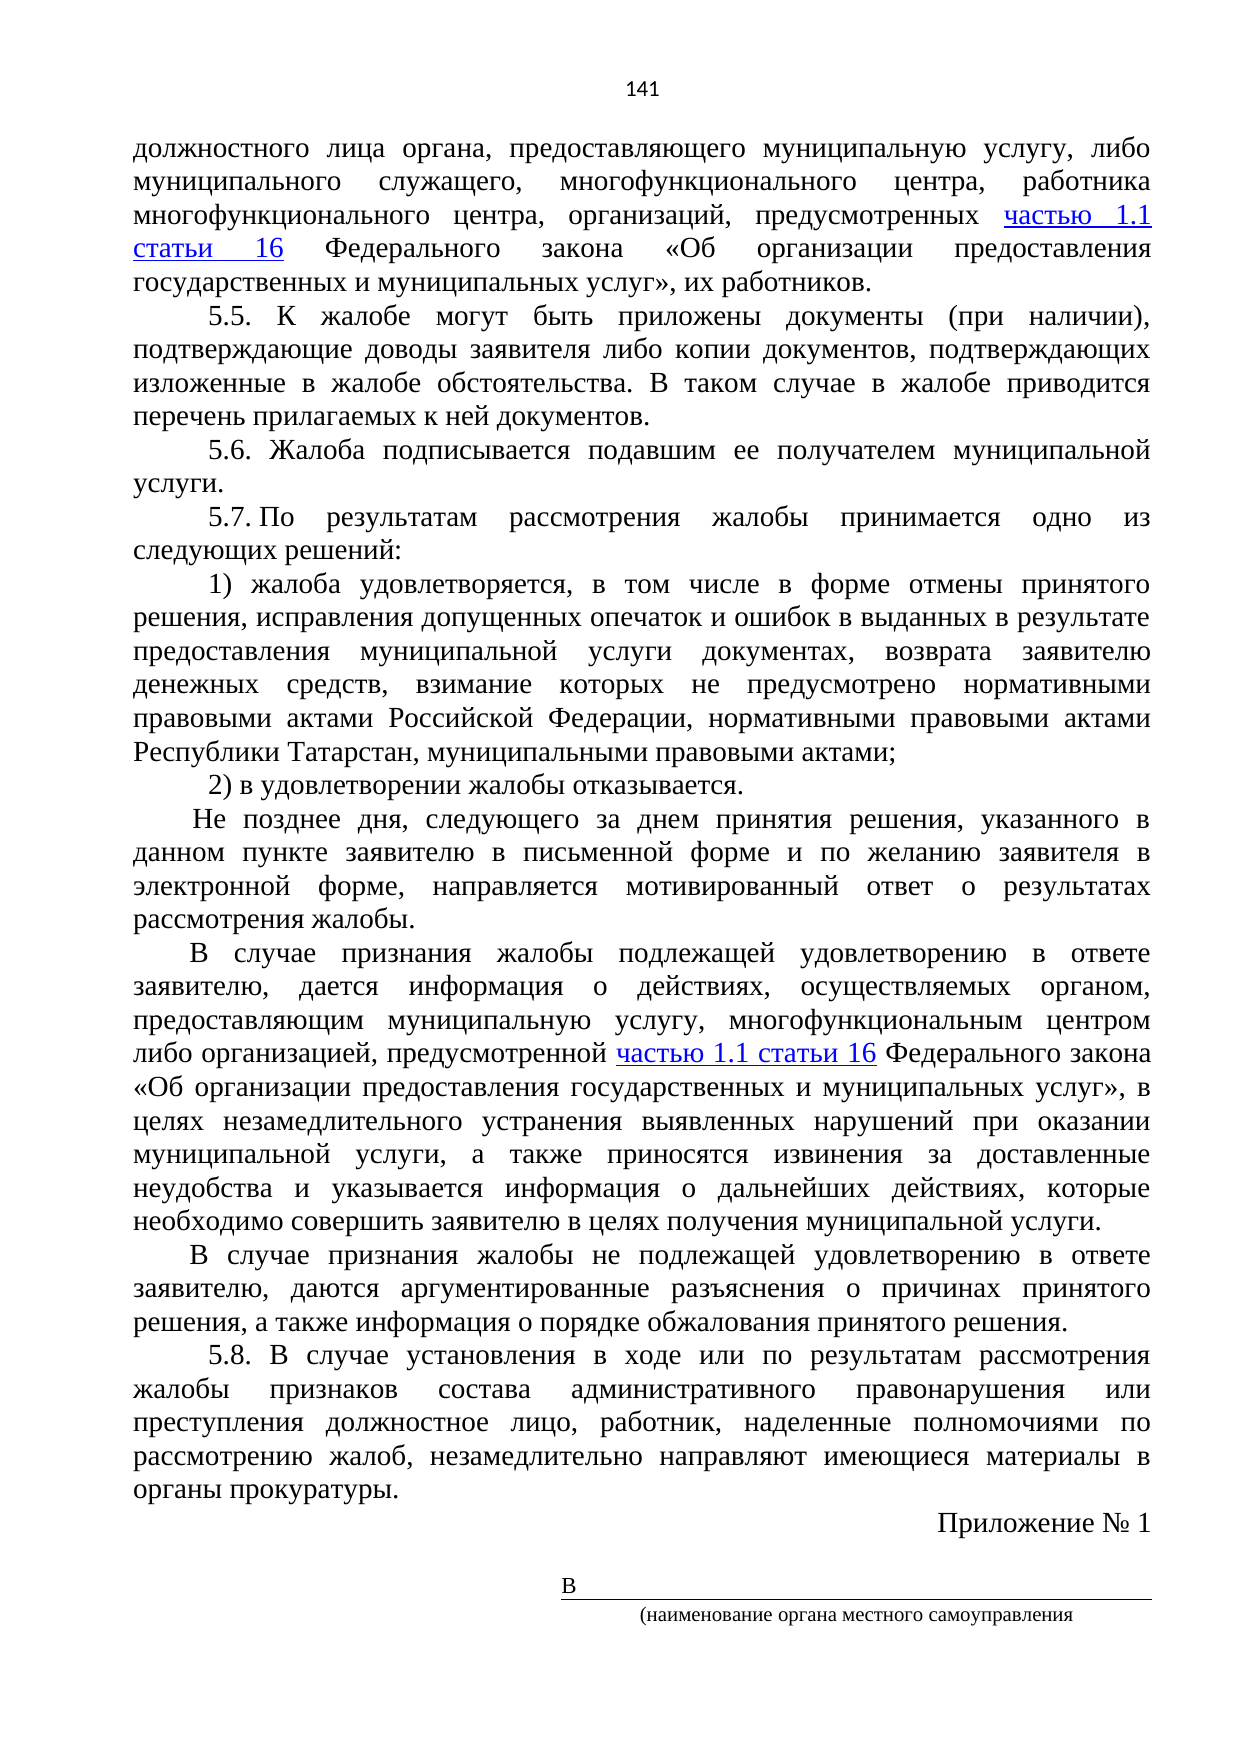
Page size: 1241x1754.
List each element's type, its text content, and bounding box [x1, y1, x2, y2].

text В случае признания жалобы подлежащей удовлетворению в ответе заявителю, дается информация о действиях, осуществляемых органом, предоставляющим муниципальную услугу, многофункциональным центром либо организацией, предусмотренной частью 1.1 статьи 16 Федерального закона «Об организации предоставления государственных и муниципальных услуг», в целях незамедлительного устранения выявленных нарушений при оказании муниципальной услуги, а также приносятся извинения за доставленные неудобства и указывается информация о дальнейших действиях, которые необходимо совершить заявителю в целях получения муниципальной услуги. [133, 935, 1152, 1237]
text В [561, 1572, 1152, 1598]
text 1) жалоба удовлетворяется, в том числе в форме отмены принятого решения, исправления допущенных опечаток и ошибок в выданных в результате предоставления муниципальной услуги документах, возврата заявителю денежных средств, взимание которых не предусмотрено нормативными правовыми актами Российской Федерации, нормативными правовыми актами Республики Татарстан, муниципальными правовыми актами; [133, 566, 1152, 767]
text (наименование органа местного самоуправления [561, 1600, 1152, 1626]
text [133, 130, 1152, 298]
text 5.6. Жалоба подписывается подавшим ее получателем муниципальной услуги. [133, 432, 1152, 499]
text Не позднее дня, следующего за днем принятия решения, указанного в данном пункте заявителю в письменной форме и по желанию заявителя в электронной форме, направляется мотивированный ответ о результатах рассмотрения жалобы. [133, 801, 1152, 935]
text 5.7. По результатам рассмотрения жалобы принимается одно из следующих решений: [133, 499, 1152, 566]
text 2) в удовлетворении жалобы отказывается. [133, 767, 1152, 801]
text В случае признания жалобы не подлежащей удовлетворению в ответе заявителю, даются аргументированные разъяснения о причинах принятого решения, а также информация о порядке обжалования принятого решения. [133, 1237, 1152, 1337]
text 5.8. В случае установления в ходе или по результатам рассмотрения жалобы признаков состава административного правонарушения или преступления должностное лицо, работник, наделенные полномочиями по рассмотрению жалоб, незамедлительно направляют имеющиеся материалы в органы прокуратуры. [133, 1337, 1152, 1505]
text 5.5. К жалобе могут быть приложены документы (при наличии), подтверждающие доводы заявителя либо копии документов, подтверждающих изложенные в жалобе обстоятельства. В таком случае в жалобе приводится перечень прилагаемых к ней документов. [133, 298, 1152, 432]
text Приложение № 1 [605, 1505, 1152, 1539]
